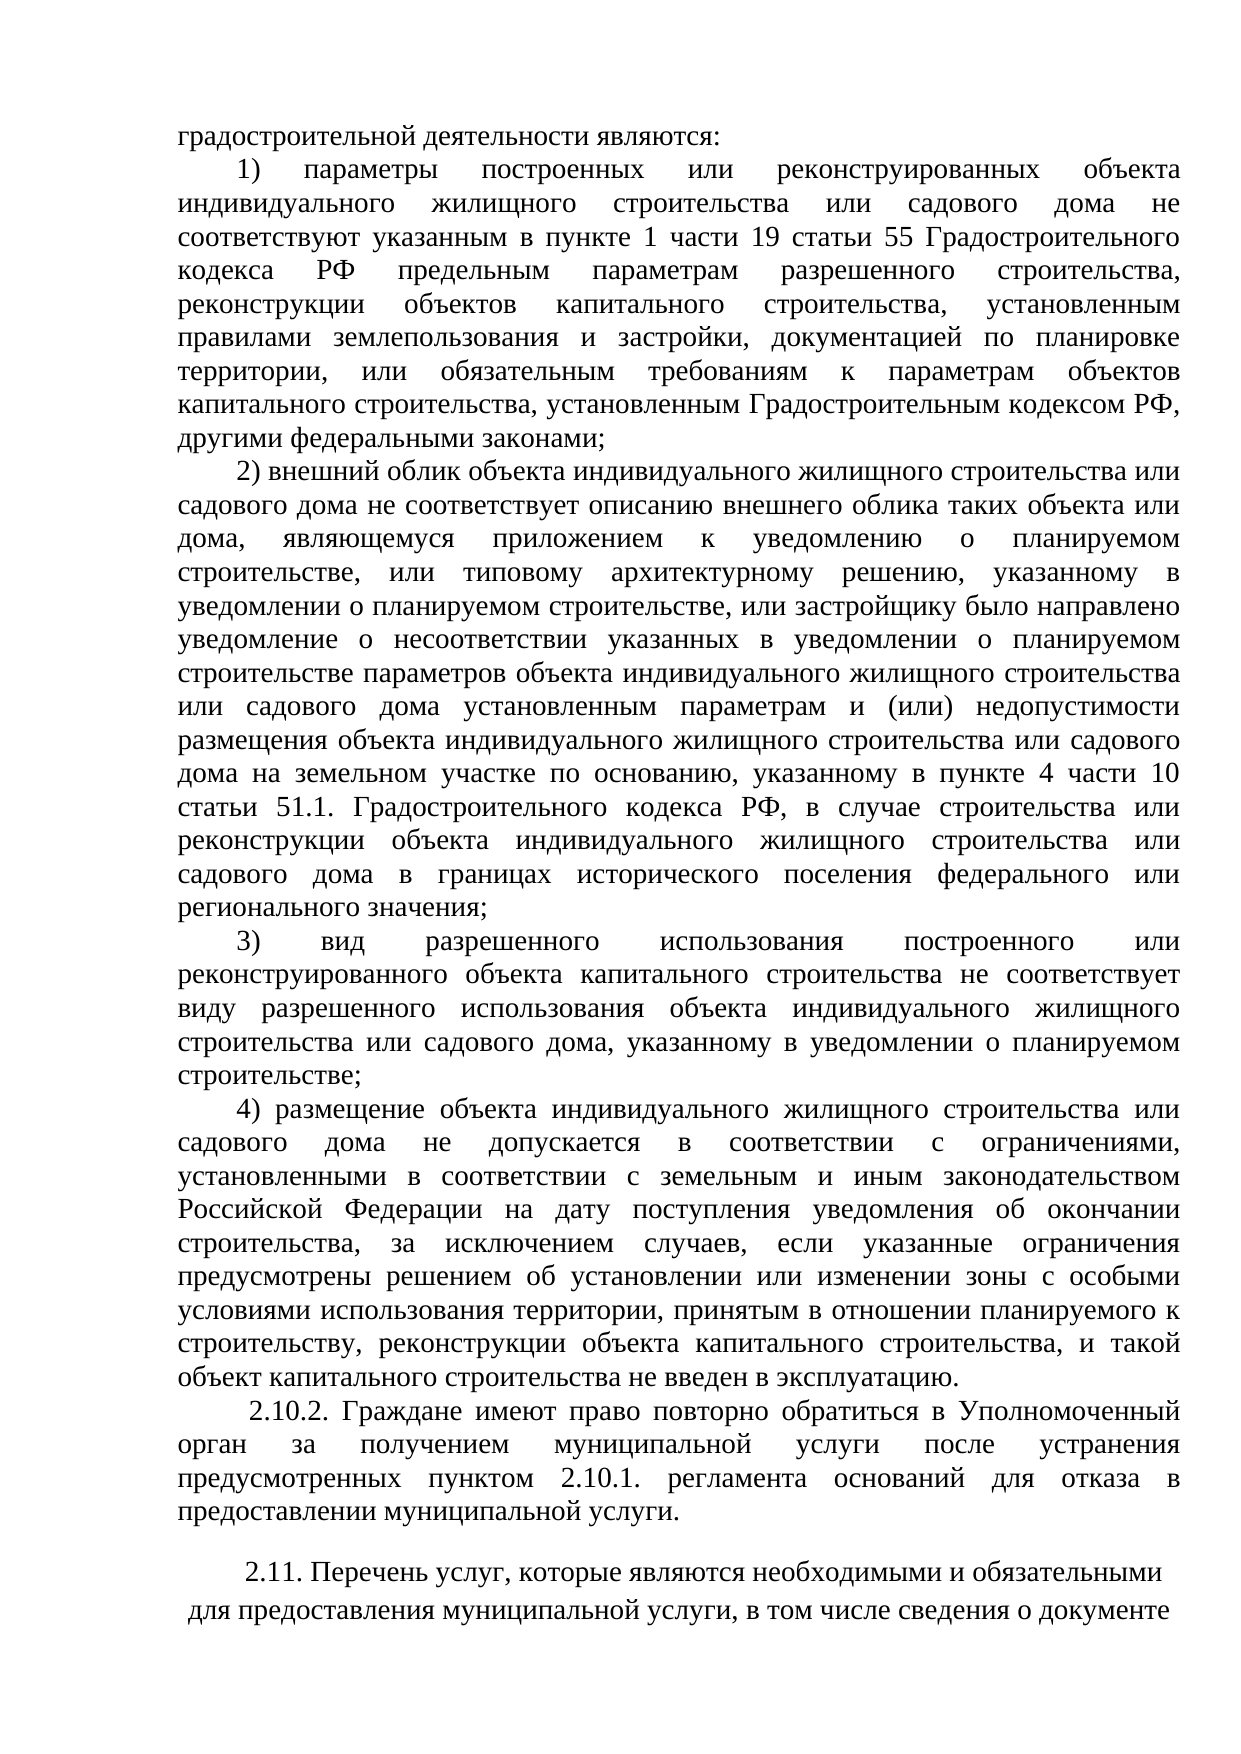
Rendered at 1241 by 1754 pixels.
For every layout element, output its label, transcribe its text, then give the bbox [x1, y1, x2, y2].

text 2.10.2. Граждане имеют право повторно обратиться в Уполномоченный орган за получением муниципальной услуги после устранения предусмотренных пунктом 2.10.1. регламента оснований для отказа в предоставлении муниципальной услуги. [177, 1393, 1181, 1527]
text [177, 1552, 1181, 1627]
text 1) параметры построенных или реконструированных объекта индивидуального жилищного строительства или садового дома не соответствуют указанным в пункте 1 части 19 статьи 55 Градостроительного кодекса РФ предельным параметрам разрешенного строительства, реконструкции объектов капитального строительства, установленным правилами землепользования и застройки, документацией по планировке территории, или обязательным требованиям к параметрам объектов капитального строительства, установленным Градостроительным кодексом РФ, другими федеральными законами; [177, 152, 1181, 453]
text 4) размещение объекта индивидуального жилищного строительства или садового дома не допускается в соответствии с ограничениями, установленными в соответствии с земельным и иным законодательством Российской Федерации на дату поступления уведомления об окончании строительства, за исключением случаев, если указанные ограничения предусмотрены решением об установлении или изменении зоны с особыми условиями использования территории, принятым в отношении планируемого к строительству, реконструкции объекта капитального строительства, и такой объект капитального строительства не введен в эксплуатацию. [177, 1091, 1181, 1393]
text 3) вид разрешенного использования построенного или реконструированного объекта капитального строительства не соответствует виду разрешенного использования объекта индивидуального жилищного строительства или садового дома, указанному в уведомлении о планируемом строительстве; [177, 923, 1181, 1091]
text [177, 118, 1181, 152]
text 2) внешний облик объекта индивидуального жилищного строительства или садового дома не соответствует описанию внешнего облика таких объекта или дома, являющемуся приложением к уведомлению о планируемом строительстве, или типовому архитектурному решению, указанному в уведомлении о планируемом строительстве, или застройщику было направлено уведомление о несоответствии указанных в уведомлении о планируемом строительстве параметров объекта индивидуального жилищного строительства или садового дома установленным параметрам и (или) недопустимости размещения объекта индивидуального жилищного строительства или садового дома на земельном участке по основанию, указанному в пункте 4 части 10 статьи 51.1. Градостроительного кодекса РФ, в случае строительства или реконструкции объекта индивидуального жилищного строительства или садового дома в границах исторического поселения федерального или регионального значения; [177, 453, 1181, 923]
